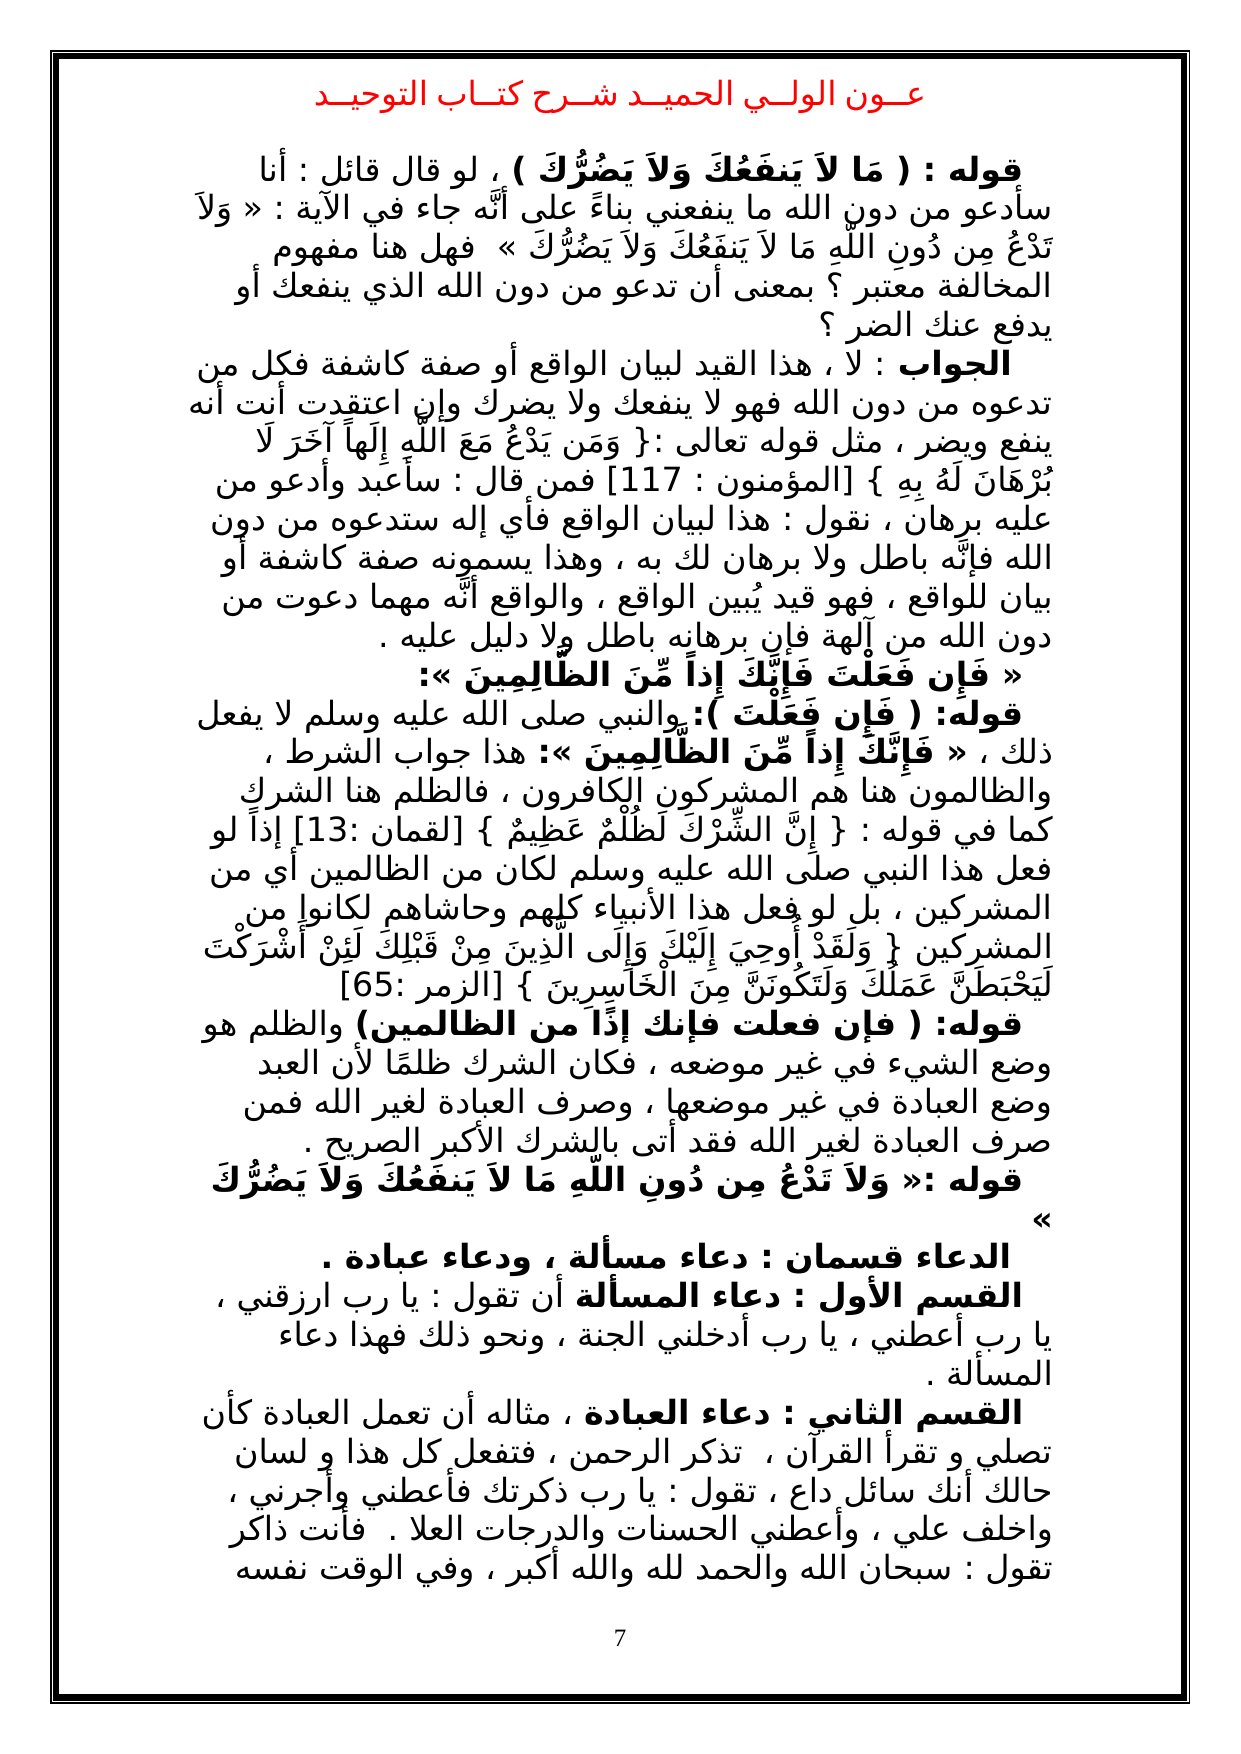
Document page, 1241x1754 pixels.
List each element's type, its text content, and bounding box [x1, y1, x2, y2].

text قوله : ( مَا لاَ يَنفَعُكَ وَلاَ يَضُرُّكَ ) ، لو قال قائل : أنا سأدعو من دون الله ما ينفعني بناءً على أنَّه جاء في الآية : « وَلاَ تَدْعُ مِن دُونِ اللّهِ مَا لاَ يَنفَعُكَ وَلاَ يَضُرُّكَ » فهل هنا مفهوم المخالفة معتبر ؟ بمعنى أن تدعو من دون الله الذي ينفعك أو يدفع عنك الضر ؟ [187, 150, 1053, 344]
text « فَإِن فَعَلْتَ فَإِنَّكَ إِذاً مِّنَ الظَّالِمِينَ »: [187, 655, 1053, 694]
text الجواب : لا ، هذا القيد لبيان الواقع أو صفة كاشفة فكل من تدعوه من دون الله فهو لا ينفعك ولا يضرك وإن اعتقدت أنت أنه ينفع ويضر ، مثل قوله تعالى :{ وَمَن يَدْعُ مَعَ اللَّهِ إِلَهاً آخَرَ لَا بُرْهَانَ لَهُ بِهِ } [المؤمنون : 117] فمن قال : سأعبد وأدعو من عليه برهان ، نقول : هذا لبيان الواقع فأي إله ستدعوه من دون الله فإنَّه باطل ولا برهان لك به ، وهذا يسمونه صفة كاشفة أو بيان للواقع ، فهو قيد يُبين الواقع ، والواقع أنَّه مهما دعوت من دون الله من آلهة فإن برهانه باطل ولا دليل عليه . [187, 344, 1053, 655]
text الدعاء قسمان : دعاء مسألة ، ودعاء عبادة . [187, 1238, 1053, 1277]
text قوله: ( فإن فعلت فإنك إذًا من الظالمين) والظلم هو وضع الشيء في غير موضعه ، فكان الشرك ظلمًا لأن العبد وضع العبادة في غير موضعها ، وصرف العبادة لغير الله فمن صرف العبادة لغير الله فقد أتى بالشرك الأكبر الصريح . [187, 1005, 1053, 1160]
text قوله: ( فَإِن فَعَلْتَ ): والنبي صلى الله عليه وسلم لا يفعل ذلك ، « فَإِنَّكَ إِذاً مِّنَ الظَّالِمِينَ »: هذا جواب الشرط ، والظالمون هنا هم المشركون الكافرون ، فالظلم هنا الشرك كما في قوله : { إِنَّ الشِّرْكَ لَظُلْمٌ عَظِيمٌ } [لقمان :13] إذاً لو فعل هذا النبي صلى الله عليه وسلم لكان من الظالمين أي من المشركين ، بل لو فعل هذا الأنبياء كلهم وحاشاهم لكانوا من المشركين { وَلَقَدْ أُوحِيَ إِلَيْكَ وَإِلَى الَّذِينَ مِنْ قَبْلِكَ لَئِنْ أَشْرَكْتَ لَيَحْبَطَنَّ عَمَلُكَ وَلَتَكُونَنَّ مِنَ الْخَاسِرِينَ } [الزمر :65] [187, 694, 1053, 1005]
text قوله :« وَلاَ تَدْعُ مِن دُونِ اللّهِ مَا لاَ يَنفَعُكَ وَلاَ يَضُرُّكَ » [187, 1160, 1053, 1238]
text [187, 1393, 1053, 1588]
text القسم الأول : دعاء المسألة أن تقول : يا رب ارزقني ، يا رب أعطني ، يا رب أدخلني الجنة ، ونحو ذلك فهذا دعاء المسألة . [187, 1277, 1053, 1393]
